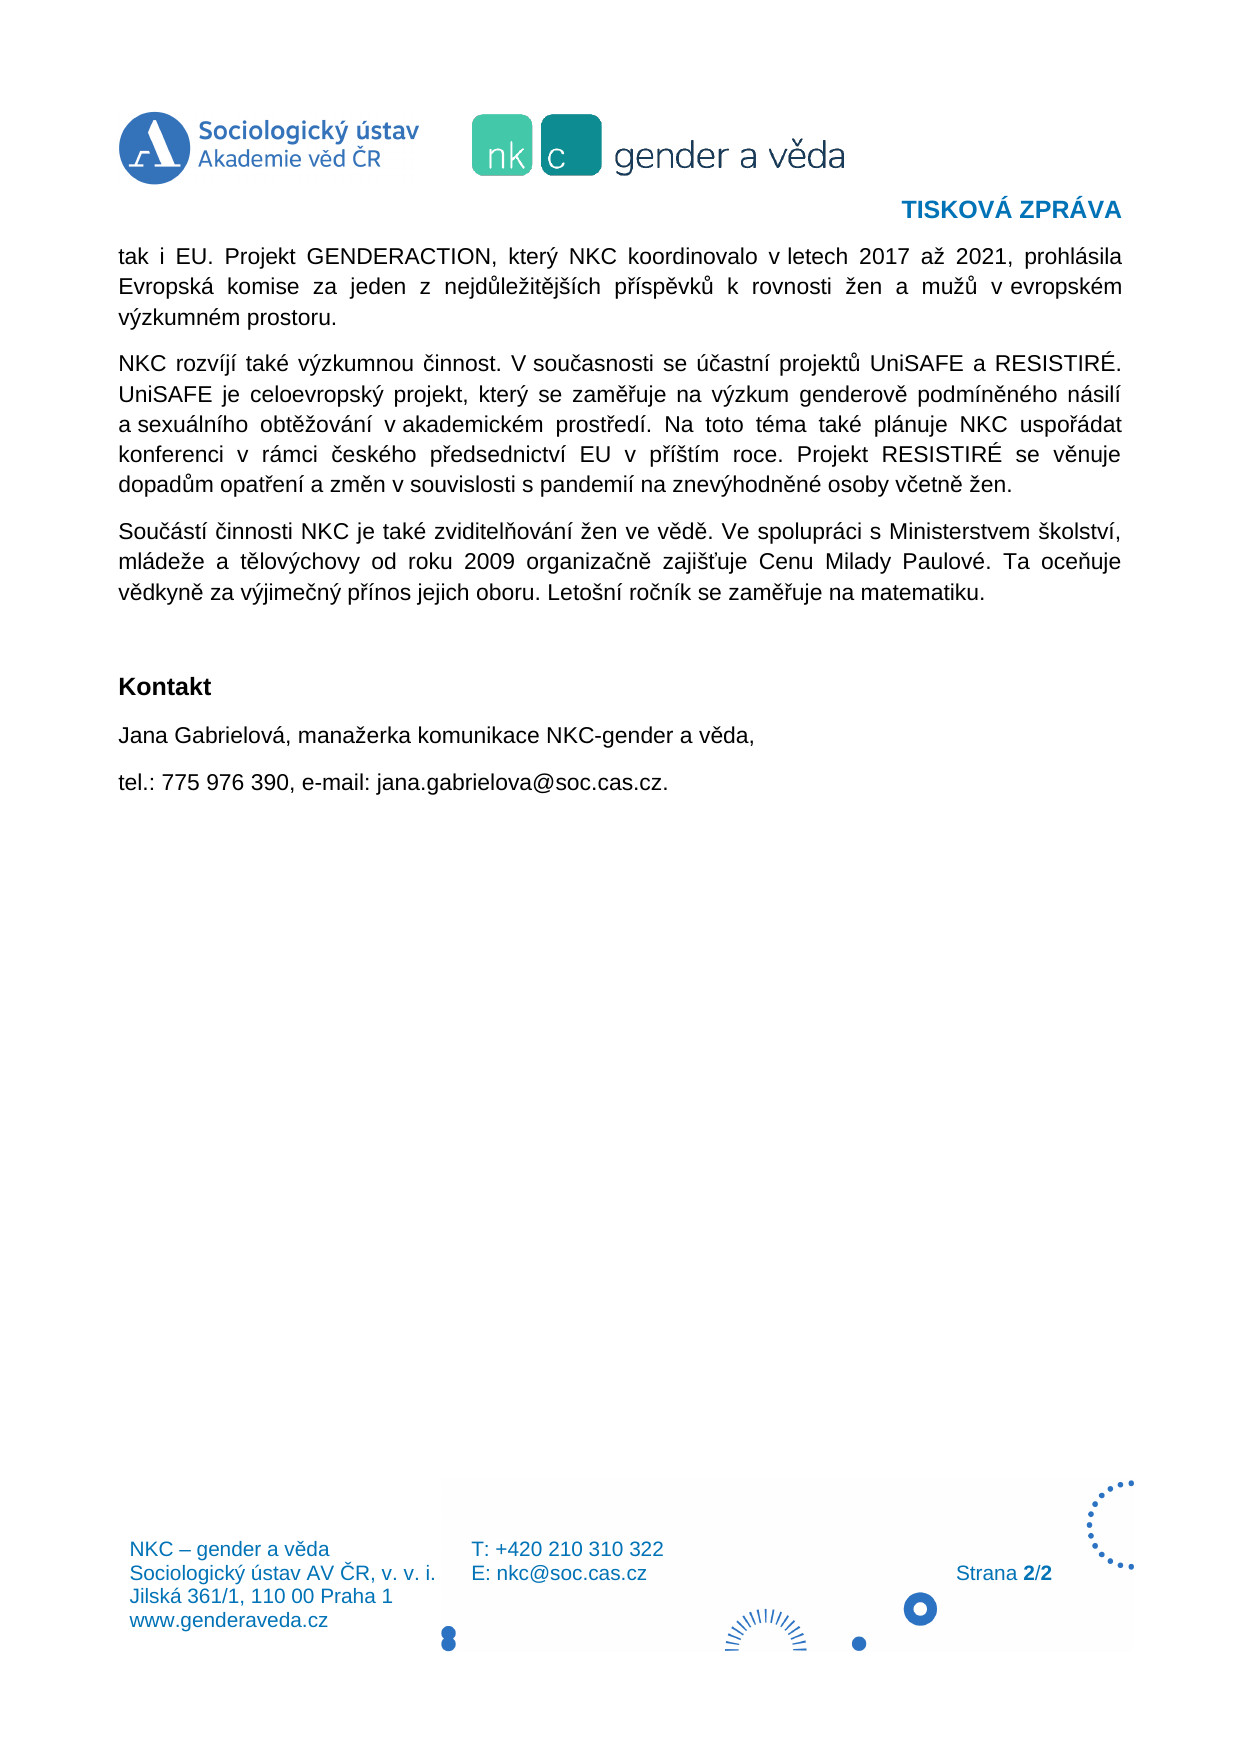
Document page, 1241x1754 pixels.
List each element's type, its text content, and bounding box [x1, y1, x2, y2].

text Součástí činnosti NKC je také zviditelňování žen ve vědě. Ve spolupráci s Ministerstvem školství, mládeže a tělovýchovy od roku 2009 organizačně zajišťuje Cenu Milady Paulové. Ta oceňuje vědkyně za výjimečný přínos jejich oboru. Letošní ročník se zaměřuje na matematiku. [118, 518, 1122, 605]
picture [117, 111, 420, 185]
text Jana Gabrielová, manažerka komunikace NKC-gender a věda, [118, 722, 1122, 748]
text tel.: 775 976 390, e-mail: jana.gabrielova@soc.cas.cz. [118, 769, 1122, 795]
text Kontakt [118, 672, 1122, 701]
text NKC rozvíjí také výzkumnou činnost. V současnosti se účastní projektů UniSAFE a RESISTIRÉ. UniSAFE je celoevropský projekt, který se zaměřuje na výzkum genderově podmíněného násilí a sexuálního obtěžování v akademickém prostředí. Na toto téma také plánuje NKC uspořádat konferenci v rámci českého předsednictví EU v příštím roce. Projekt RESISTIRÉ se věnuje dopadům opatření a změn v souvislosti s pandemií na znevýhodněné osoby včetně žen. [118, 350, 1122, 497]
picture [440, 1478, 1134, 1652]
picture [461, 104, 855, 185]
